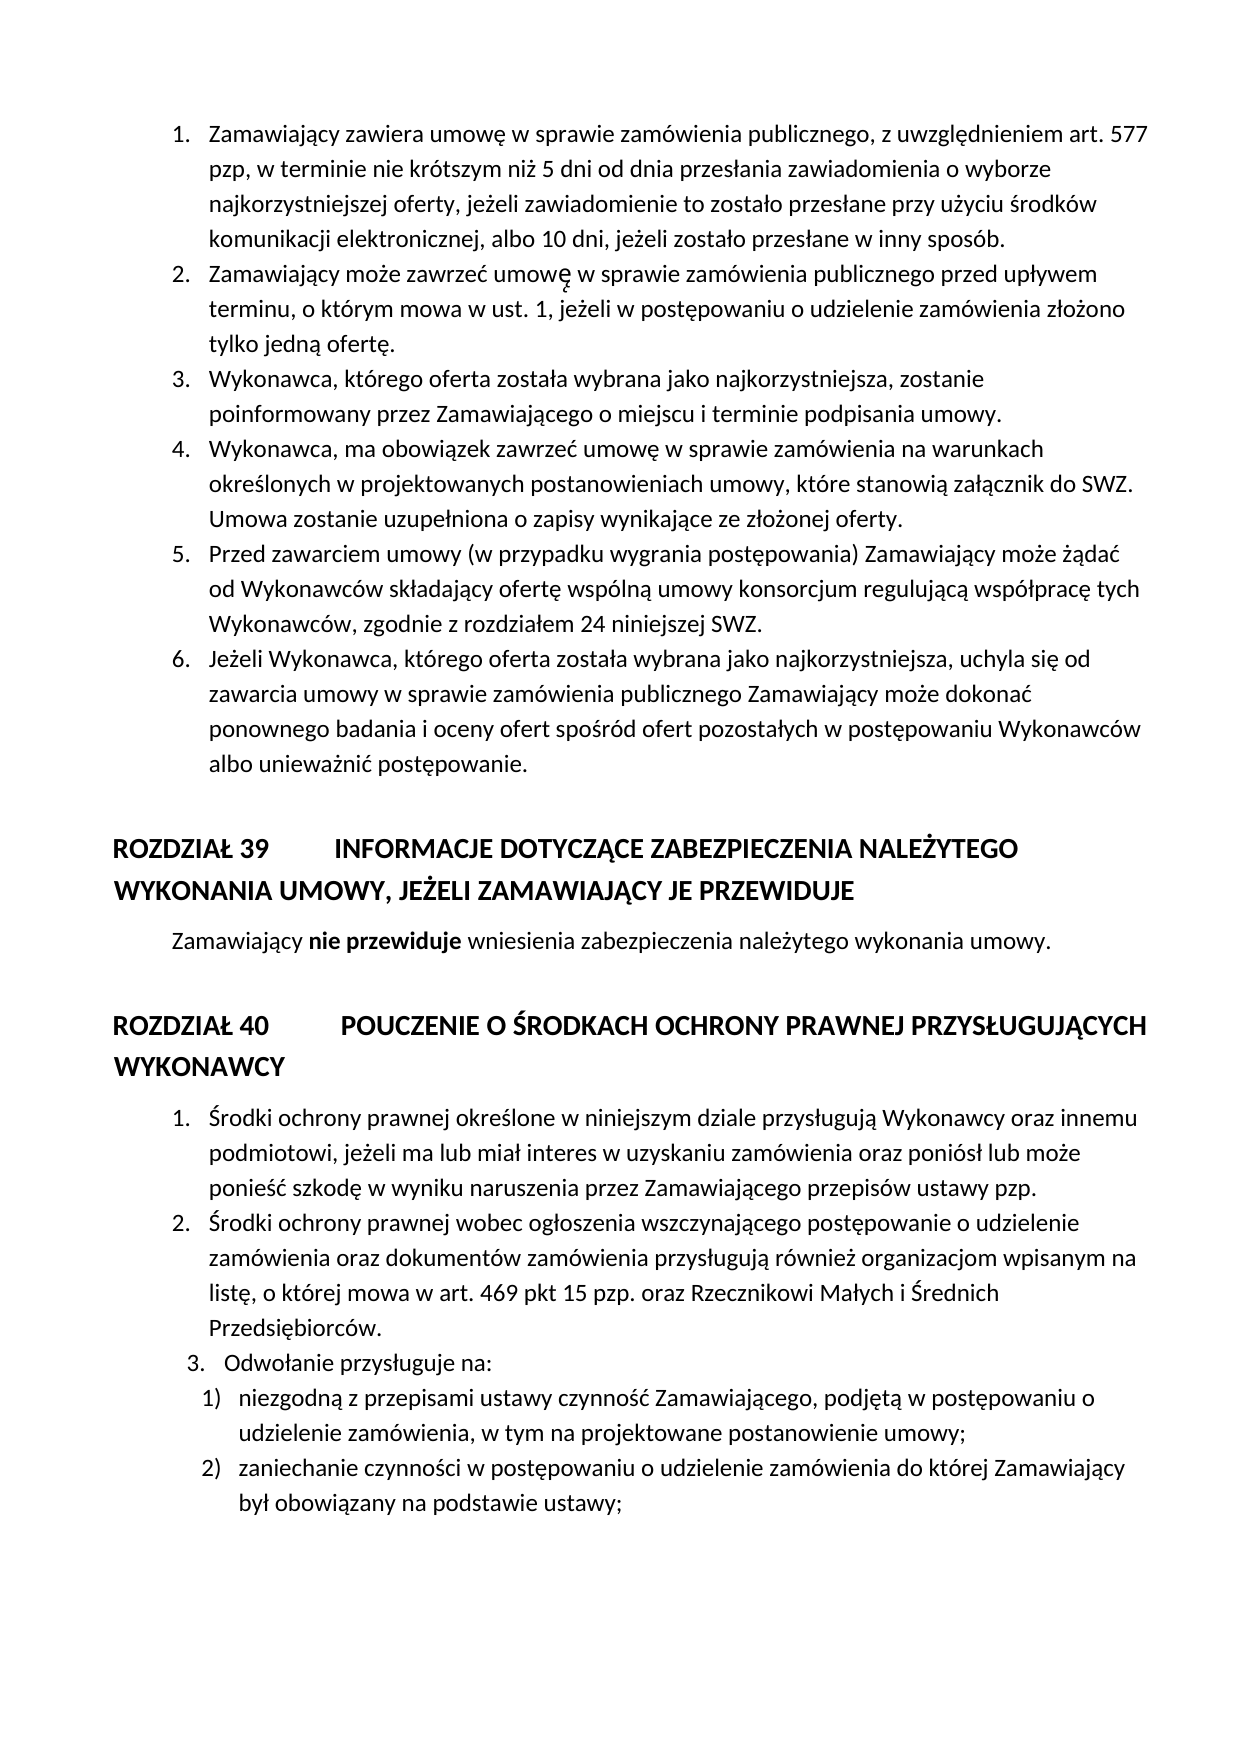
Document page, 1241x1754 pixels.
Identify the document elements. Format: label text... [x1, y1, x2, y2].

list niezgodną z przepisami ustawy czynność Zamawiającego, podjętą w postępowaniu o udzielenie zamówienia, w tym na projektowane postanowienie umowy; [201, 1382, 1152, 1447]
list Wykonawca, którego oferta została wybrana jako najkorzystniejsza, zostanie poinformowany przez Zamawiającego o miejscu i terminie podpisania umowy. [172, 363, 1152, 429]
list Przed zawarciem umowy (w przypadku wygrania postępowania) Zamawiający może żądać od Wykonawców składający ofertę wspólną umowy konsorcjum regulującą współpracę tych Wykonawców, zgodnie z rozdziałem 24 niniejszej SWZ. [172, 538, 1152, 639]
list Zamawiający zawiera umowę w sprawie zamówienia publicznego, z uwzględnieniem art. 577 pzp, w terminie nie krótszym niż 5 dni od dnia przesłania zawiadomienia o wyborze najkorzystniejszej oferty, jeżeli zawiadomienie to zostało przesłane przy użyciu środków komunikacji elektronicznej, albo 10 dni, jeżeli zostało przesłane w inny sposób. [172, 118, 1152, 254]
list Środki ochrony prawnej określone w niniejszym dziale przysługują Wykonawcy oraz innemu podmiotowi, jeżeli ma lub miał interes w uzyskaniu zamówienia oraz poniósł lub może ponieść szkodę w wyniku naruszenia przez Zamawiającego przepisów ustawy pzp. [172, 1102, 1152, 1202]
text Zamawiający nie przewiduje wniesienia zabezpieczenia należytego wykonania umowy. [172, 925, 1152, 956]
list Odwołanie przysługuje na: [186, 1347, 1161, 1377]
list zaniechanie czynności w postępowaniu o udzielenie zamówienia do której Zamawiający był obowiązany na podstawie ustawy; [201, 1452, 1152, 1517]
text ROZDZIAŁ 39 INFORMACJE DOTYCZĄCE ZABEZPIECZENIA NALEŻYTEGO WYKONANIA UMOWY, JEŻELI ZAMAWIAJĄCY JE PRZEWIDUJE [112, 831, 1152, 907]
list Wykonawca, ma obowiązek zawrzeć umowę w sprawie zamówienia na warunkach określonych w projektowanych postanowieniach umowy, które stanowią załącznik do SWZ. Umowa zostanie uzupełniona o zapisy wynikające ze złożonej oferty. [172, 433, 1152, 534]
text ROZDZIAŁ 40 POUCZENIE O ŚRODKACH OCHRONY PRAWNEJ PRZYSŁUGUJĄCYCH WYKONAWCY [112, 1007, 1152, 1084]
list Zamawiający może zawrzeć umowę̨ w sprawie zamówienia publicznego przed upływem terminu, o którym mowa w ust. 1, jeżeli w postępowaniu o udzielenie zamówienia złożono tylko jedną ofertę. [172, 258, 1152, 359]
list Jeżeli Wykonawca, którego oferta została wybrana jako najkorzystniejsza, uchyla się od zawarcia umowy w sprawie zamówienia publicznego Zamawiający może dokonać ponownego badania i oceny ofert spośród ofert pozostałych w postępowaniu Wykonawców albo unieważnić postępowanie. [172, 643, 1152, 779]
list Środki ochrony prawnej wobec ogłoszenia wszczynającego postępowanie o udzielenie zamówienia oraz dokumentów zamówienia przysługują również organizacjom wpisanym na listę, o której mowa w art. 469 pkt 15 pzp. oraz Rzecznikowi Małych i Średnich Przedsiębiorców. [172, 1207, 1152, 1342]
